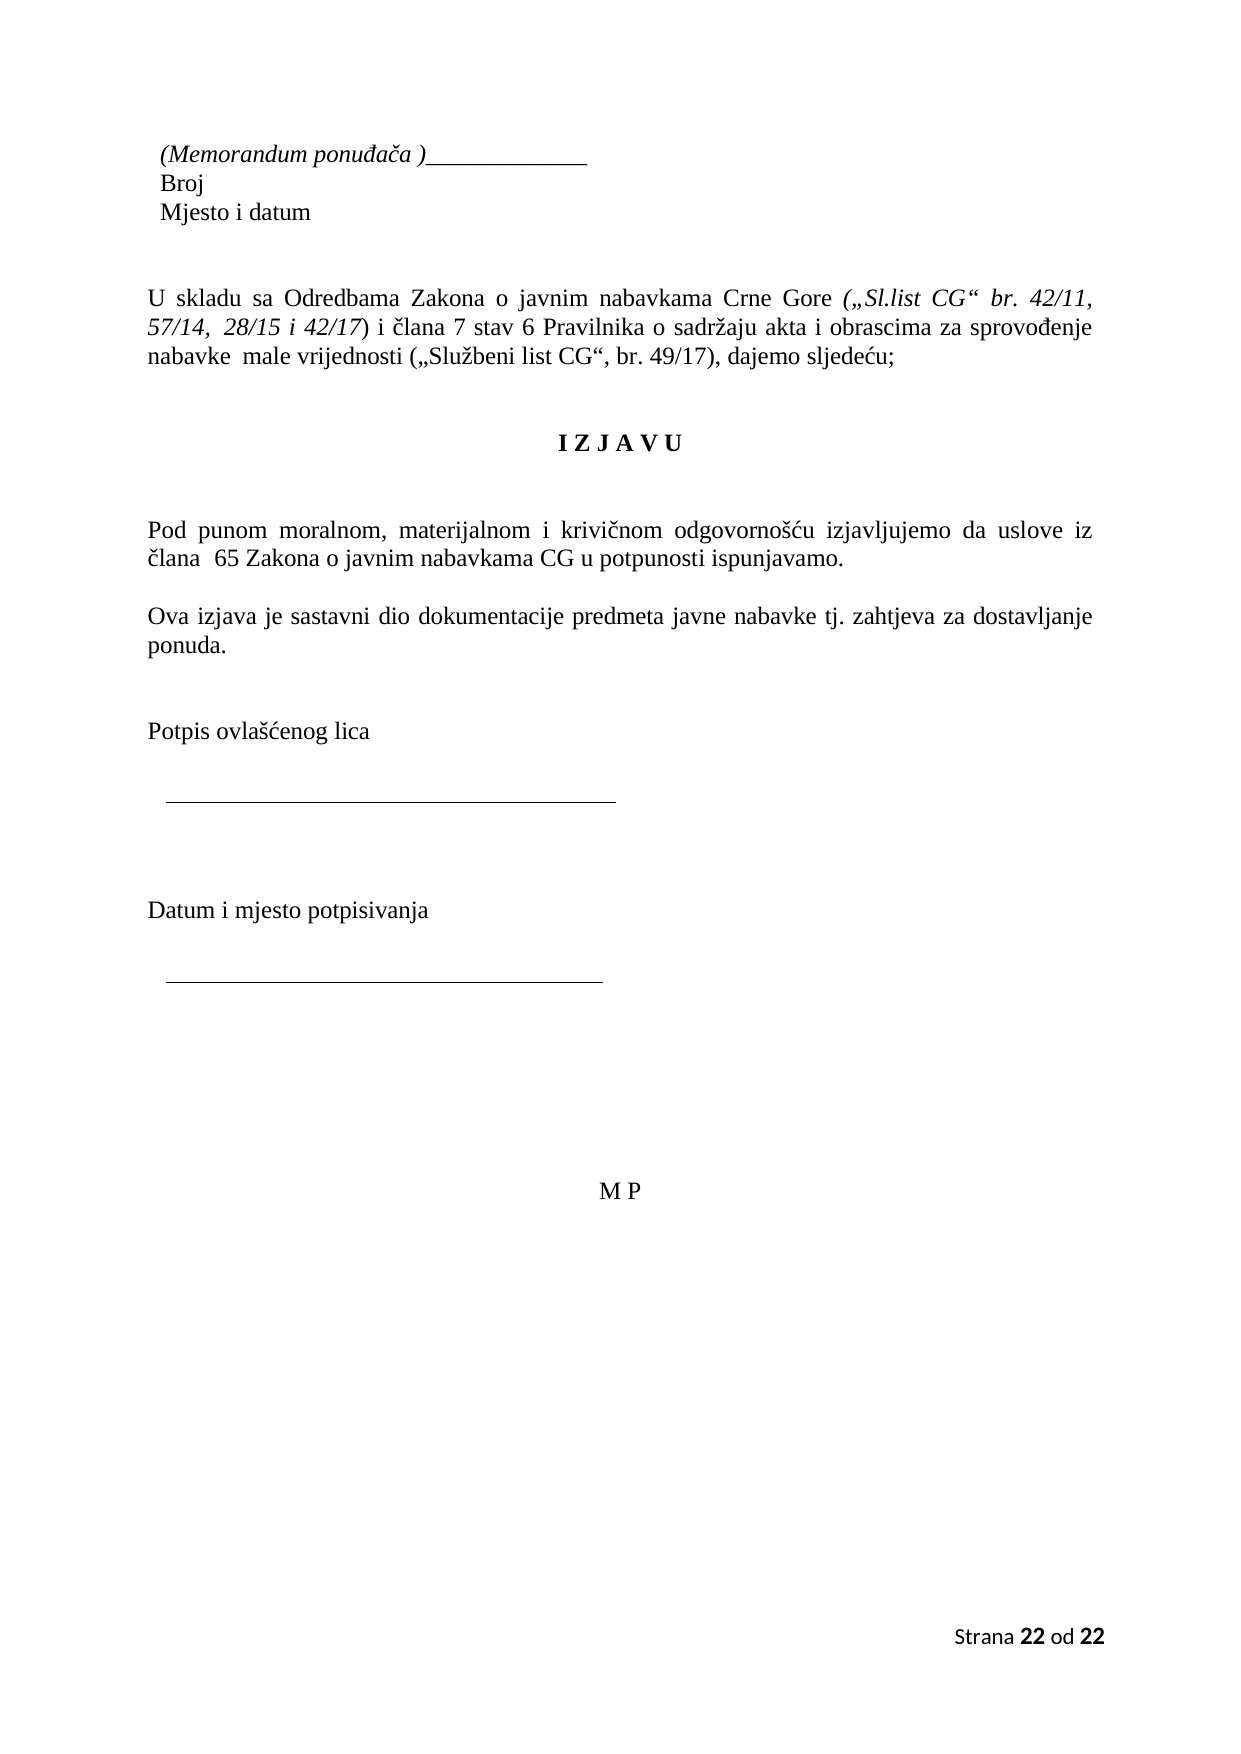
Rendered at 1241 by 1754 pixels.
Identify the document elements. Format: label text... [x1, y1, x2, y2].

text M P [314, 1176, 926, 1204]
text (Memorandum ponuđača )_____________ [160, 139, 1105, 168]
text U skladu sa Odredbama Zakona o javnim nabavkama Crne Gore („Sl.list CG“ br. 42/11, 57/14, 28/15 i 42/17) i člana 7 stav 6 Pravilnika o sadržaju akta i obrascima za sprovođenje nabavke male vrijednosti („Službeni list CG“, br. 49/17), dajemo sljedeću; [147, 283, 1093, 369]
subtitle I Z J A V U [551, 428, 689, 457]
text Ova izjava je sastavni dio dokumentacije predmeta javne nabavke tj. zahtjeva za dostavljanje ponuda. [147, 601, 1092, 658]
text Broj [160, 168, 1105, 197]
text Datum i mjesto potpisivanja [147, 896, 1105, 924]
text Potpis ovlašćenog lica [147, 716, 1105, 745]
text Pod punom moralnom, materijalnom i krivičnom odgovornošću izjavljujemo da uslove iz člana 65 Zakona o javnim nabavkama CG u potpunosti ispunjavamo. [147, 515, 1093, 572]
text Mjesto i datum [160, 197, 1105, 226]
